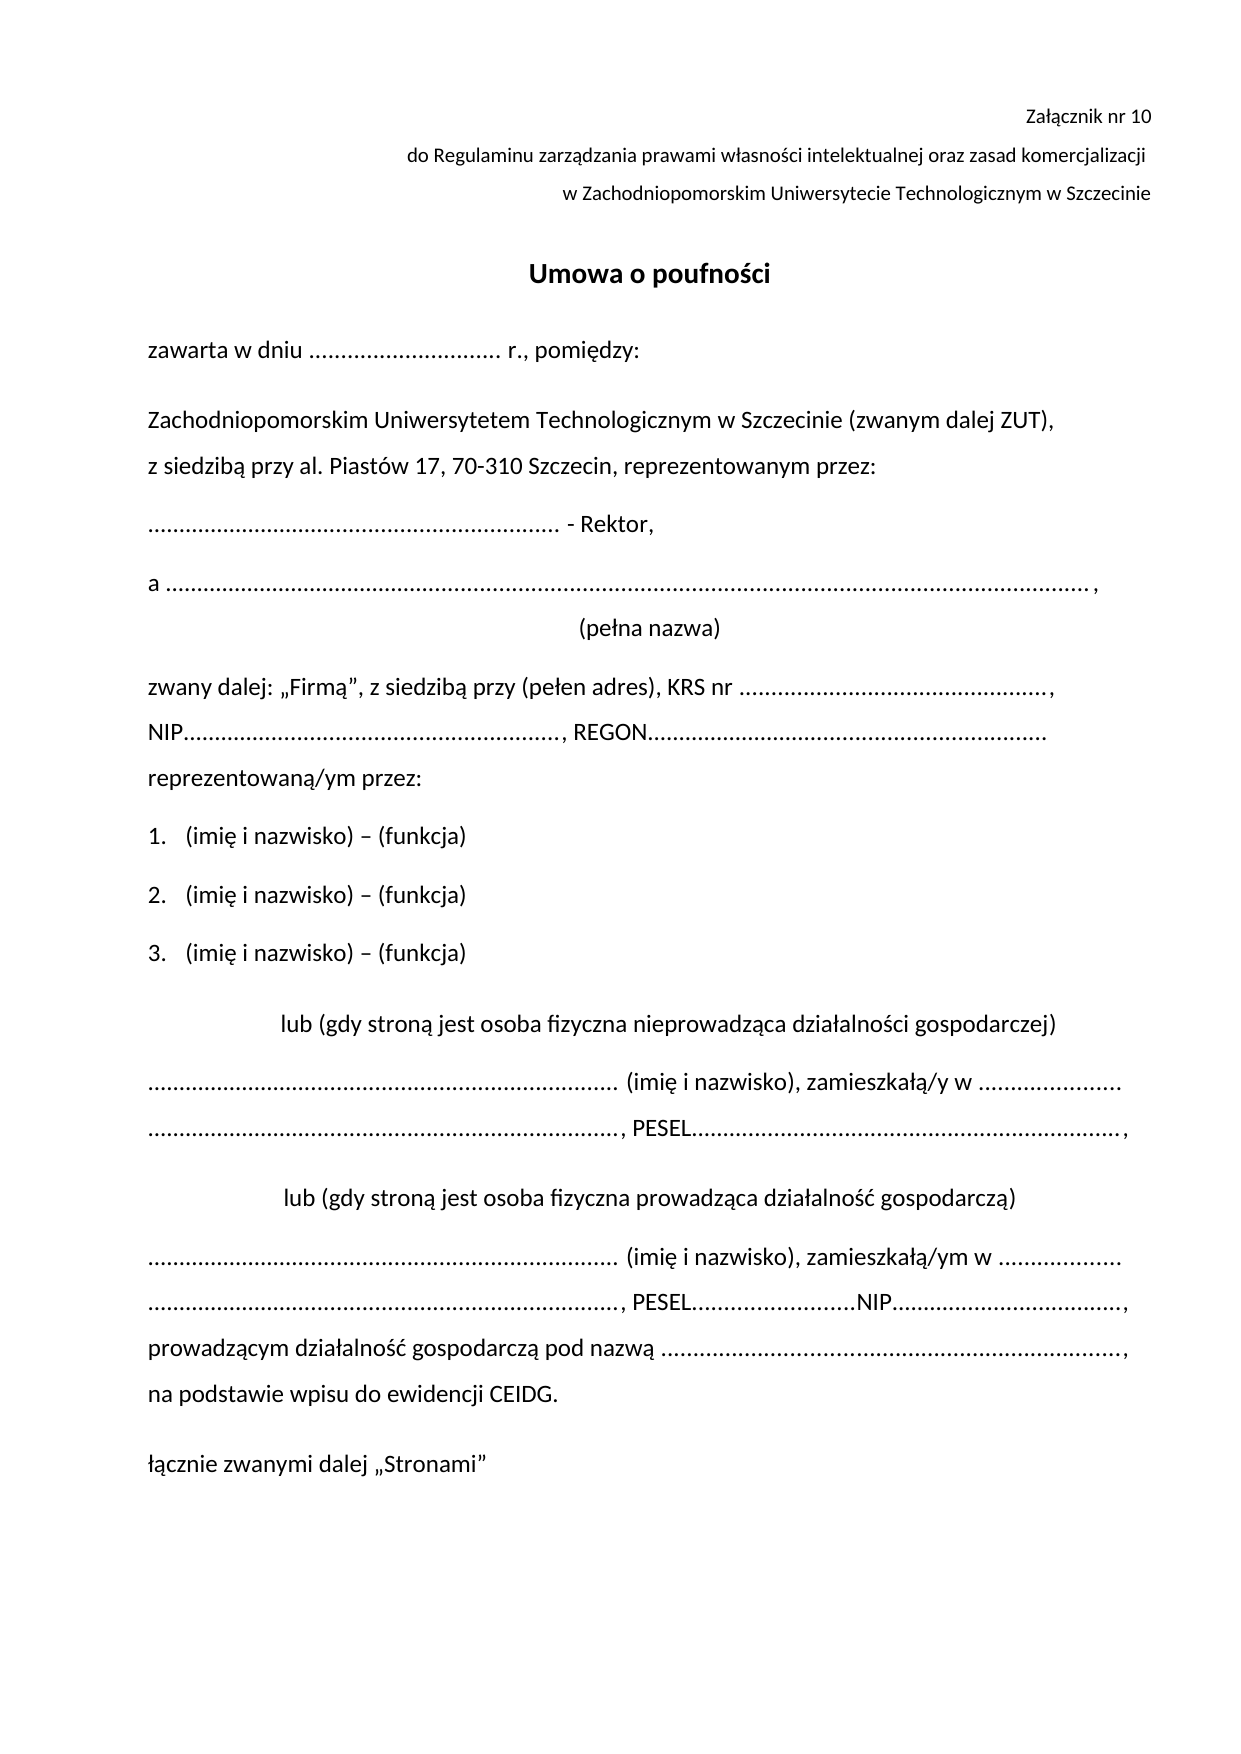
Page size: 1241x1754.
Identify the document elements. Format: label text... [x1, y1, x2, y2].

text a , [148, 567, 1152, 597]
text zawarta w dniu r., pomiędzy: [148, 334, 1152, 364]
text lub (gdy stroną jest osoba fizyczna prowadząca działalność gospodarczą) [148, 1182, 1152, 1213]
text zwany dalej: „Firmą”, z siedzibą przy (pełen adres), KRS nr , NIP , REGON reprezentowaną/ym przez: [148, 671, 1152, 793]
list (imię i nazwisko) – (funkcja) [148, 879, 1152, 909]
list (imię i nazwisko) – (funkcja) [148, 937, 1152, 967]
text (imię i nazwisko), zamieszkałą/y w , PESEL , [148, 1066, 1152, 1142]
text Umowa o poufności [148, 256, 1152, 291]
text (imię i nazwisko), zamieszkałą/ym w , PESEL NIP , prowadzącym działalność gospodarczą pod nazwą , na podstawie wpisu do ewidencji CEIDG. [148, 1241, 1152, 1408]
text - Rektor, [148, 509, 1152, 539]
text (pełna nazwa) [148, 613, 1152, 643]
text Załącznik nr 10 do Regulaminu zarządzania prawami własności intelektualnej oraz zasad komercjalizacji w Zachodniopomorskim Uniwersytecie Technologicznym w Szczecinie [148, 104, 1152, 205]
text Zachodniopomorskim Uniwersytetem Technologicznym w Szczecinie (zwanym dalej ZUT), z siedzibą przy al. Piastów 17, 70-310 Szczecin, reprezentowanym przez: [148, 405, 1152, 481]
text lub (gdy stroną jest osoba fizyczna nieprowadząca działalności gospodarczej) [185, 1008, 1152, 1038]
text łącznie zwanymi dalej „Stronami” [148, 1448, 1152, 1479]
list (imię i nazwisko) – (funkcja) [148, 821, 1152, 851]
